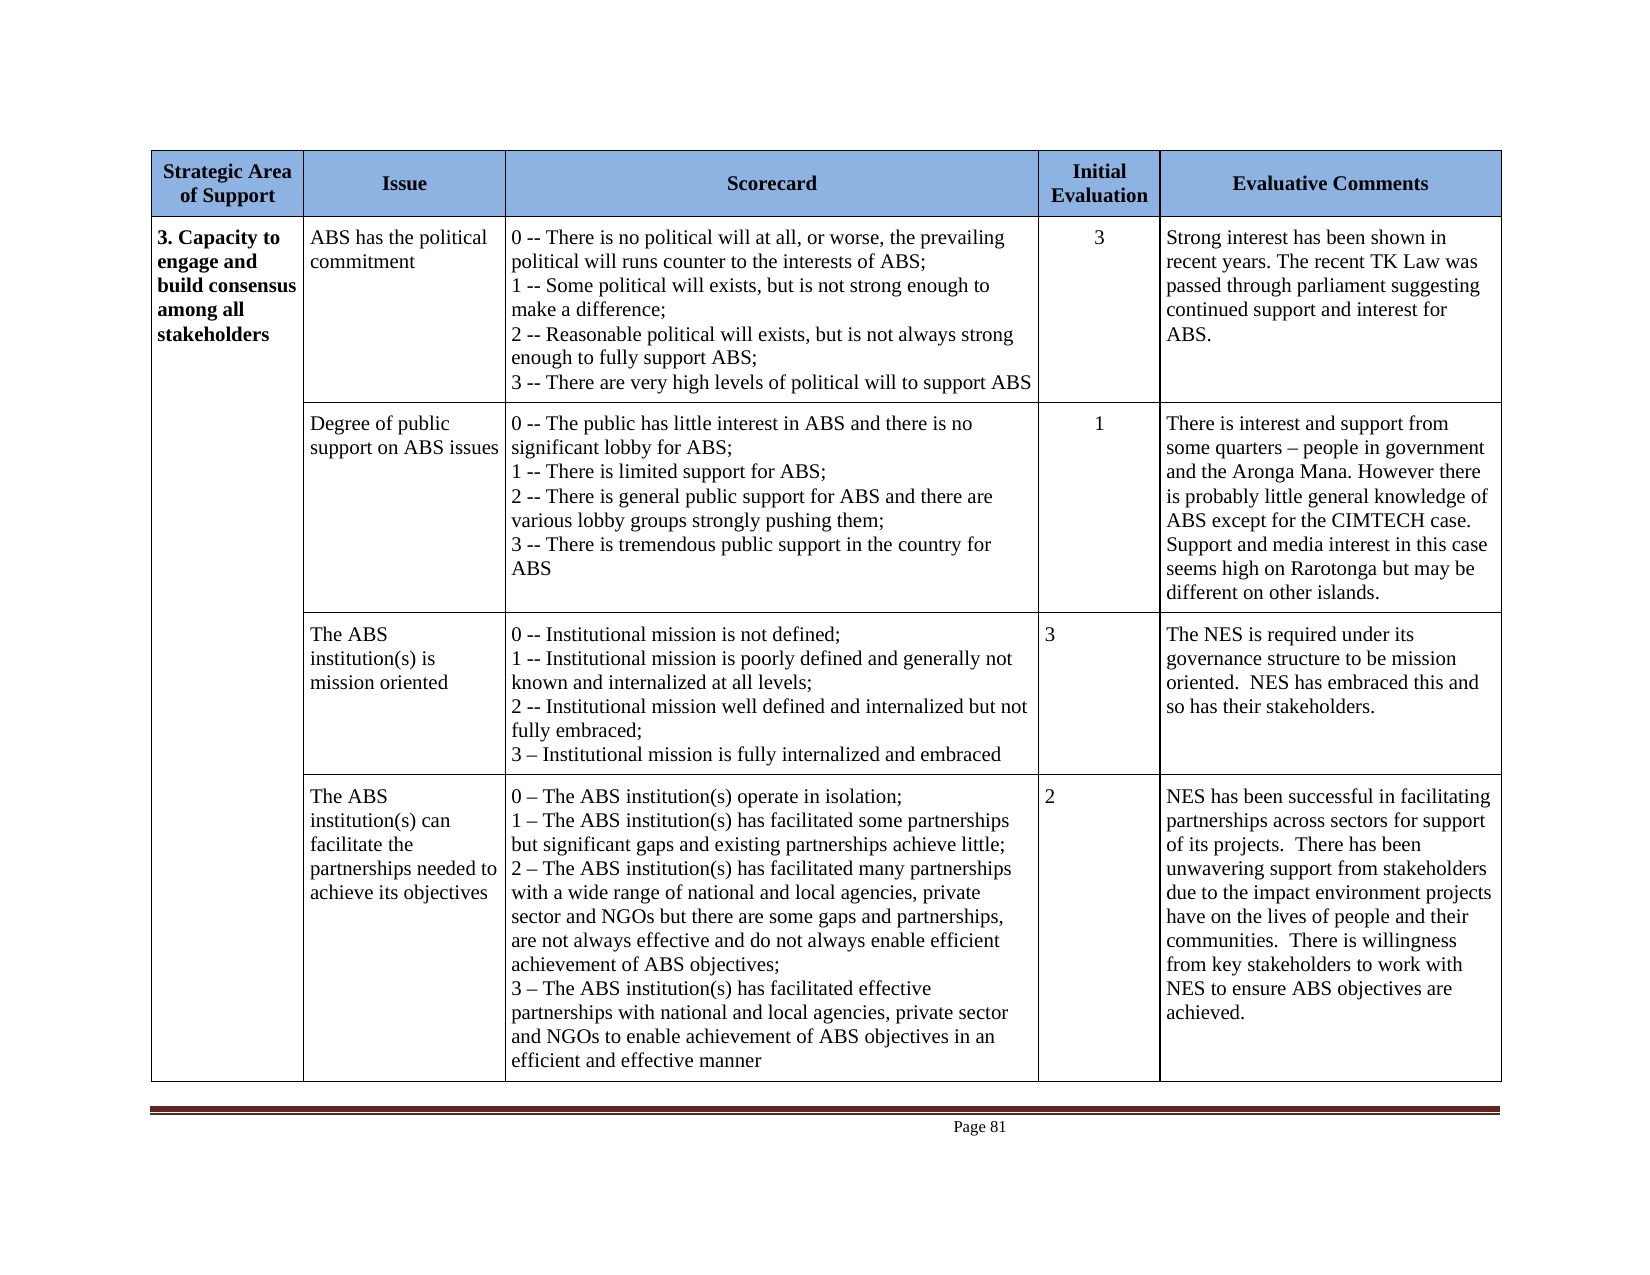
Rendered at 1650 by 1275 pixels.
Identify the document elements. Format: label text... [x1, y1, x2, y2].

table_cell 3 [1039, 613, 1159, 774]
table_header Scorecard [506, 151, 1038, 216]
table_cell There is interest and support from some quarters – people in government and the Aronga Mana. However there is probably little general knowledge of ABS except for the CIMTECH case. Support and media interest in this case seems high on Rarotonga but may be different on other islands. [1161, 403, 1501, 612]
table_cell Degree of public support on ABS issues [304, 403, 505, 612]
table_cell 0 -- Institutional mission is not defined; 1 -- Institutional mission is poorly defined and generally not known and internalized at all levels; 2 -- Institutional mission well defined and internalized but not fully embraced; 3 – Institutional mission is fully internalized and embraced [506, 613, 1038, 774]
table_header Strategic Area of Support [152, 151, 303, 216]
table_cell NES has been successful in facilitating partnerships across sectors for support of its projects. There has been unwavering support from stakeholders due to the impact environment projects have on the lives of people and their communities. There is willingness from key stakeholders to work with NES to ensure ABS objectives are achieved. [1161, 775, 1501, 1081]
table_cell 0 -- There is no political will at all, or worse, the prevailing political will runs counter to the interests of ABS; 1 -- Some political will exists, but is not strong enough to make a difference; 2 -- Reasonable political will exists, but is not always strong enough to fully support ABS; 3 -- There are very high levels of political will to support ABS [506, 217, 1038, 402]
table_cell 1 [1039, 403, 1159, 612]
table_cell ABS has the political commitment [304, 217, 505, 402]
table_cell 3 [1039, 217, 1159, 402]
table_header Evaluative Comments [1161, 151, 1501, 216]
table_cell The NES is required under its governance structure to be mission oriented. NES has embraced this and so has their stakeholders. [1161, 613, 1501, 774]
table_header Initial Evaluation [1039, 151, 1159, 216]
table_header Issue [304, 151, 505, 216]
table_cell The ABS institution(s) is mission oriented [304, 613, 505, 774]
table_cell Strong interest has been shown in recent years. The recent TK Law was passed through parliament suggesting continued support and interest for ABS. [1161, 217, 1501, 402]
table_cell 3. Capacity to engage and build consensus among all stakeholders [152, 217, 303, 1081]
table_cell 0 -- The public has little interest in ABS and there is no significant lobby for ABS; 1 -- There is limited support for ABS; 2 -- There is general public support for ABS and there are various lobby groups strongly pushing them; 3 -- There is tremendous public support in the country for ABS [506, 403, 1038, 612]
table_cell 0 – The ABS institution(s) operate in isolation; 1 – The ABS institution(s) has facilitated some partnerships but significant gaps and existing partnerships achieve little; 2 – The ABS institution(s) has facilitated many partnerships with a wide range of national and local agencies, private sector and NGOs but there are some gaps and partnerships, are not always effective and do not always enable efficient achievement of ABS objectives; 3 – The ABS institution(s) has facilitated effective partnerships with national and local agencies, private sector and NGOs to enable achievement of ABS objectives in an efficient and effective manner [506, 775, 1038, 1081]
table_cell 2 [1039, 775, 1159, 1081]
table_cell The ABS institution(s) can facilitate the partnerships needed to achieve its objectives [304, 775, 505, 1081]
